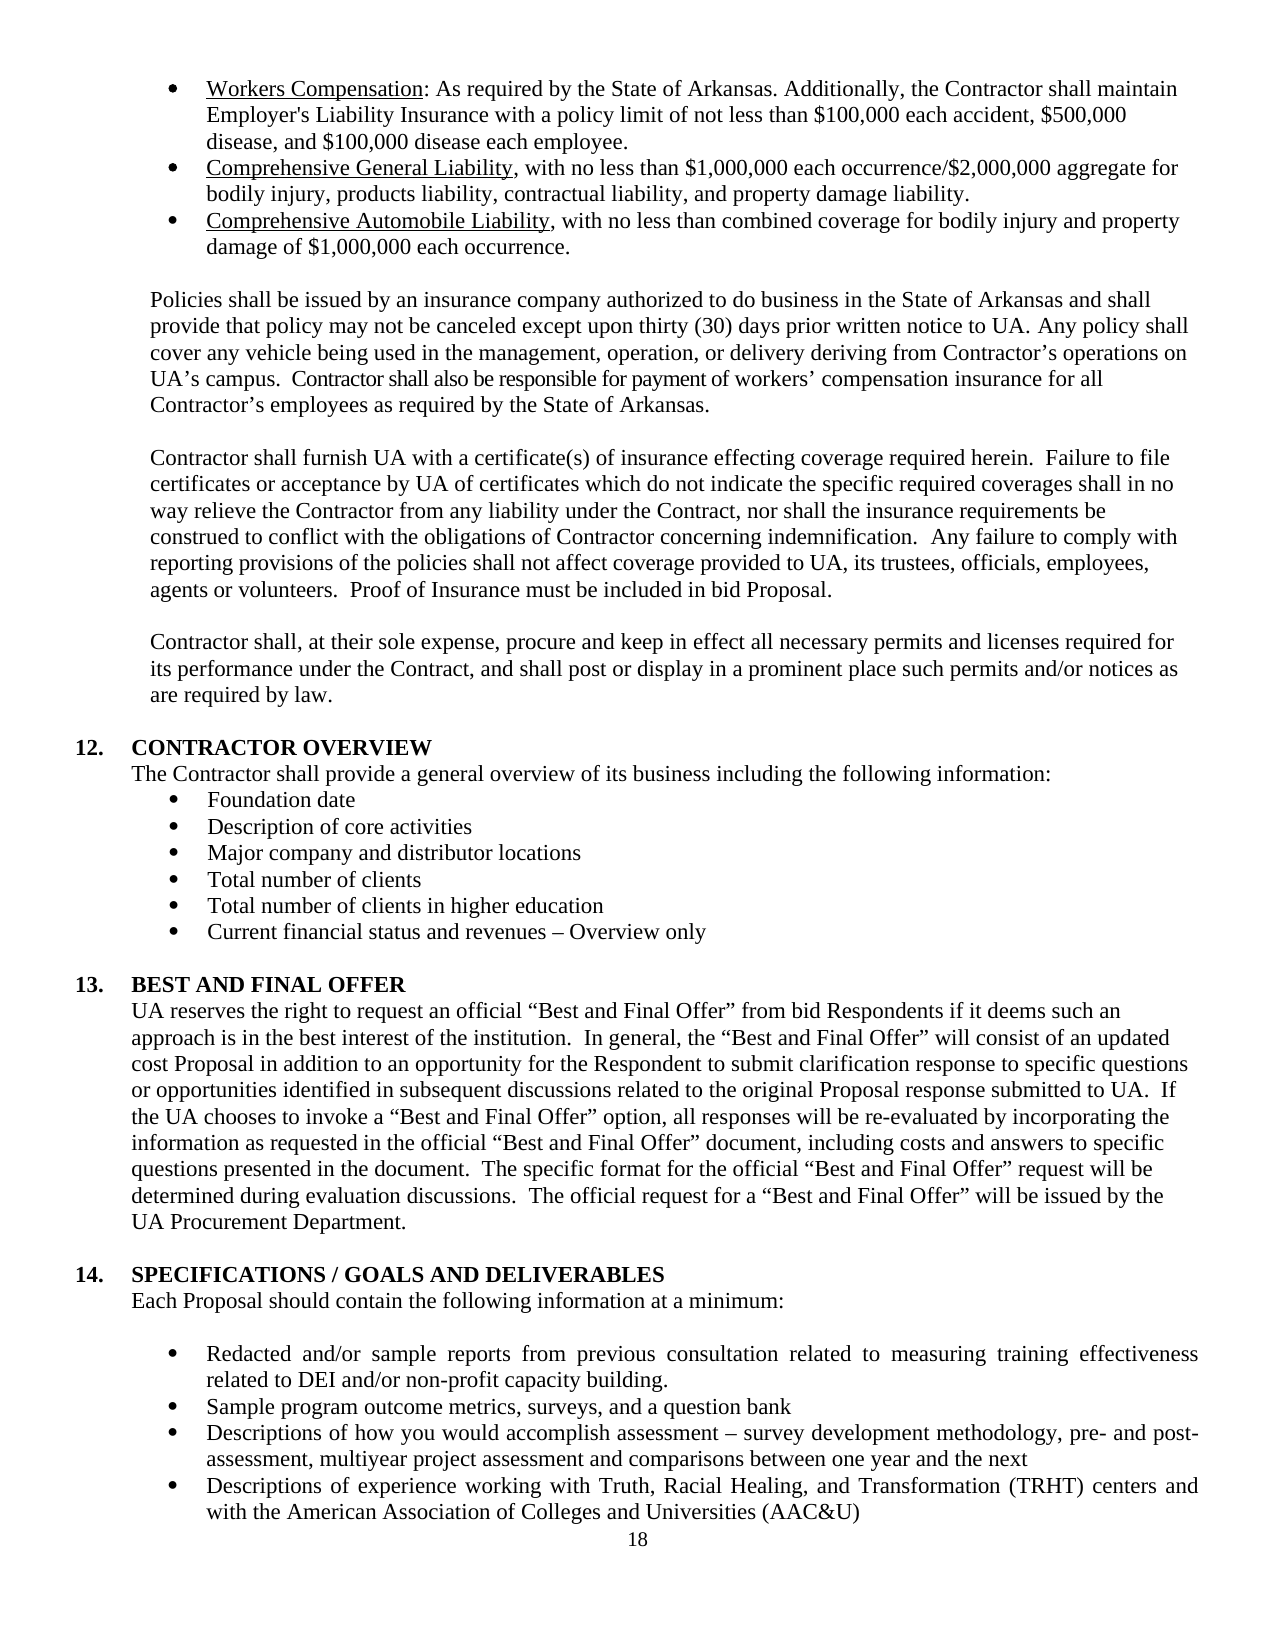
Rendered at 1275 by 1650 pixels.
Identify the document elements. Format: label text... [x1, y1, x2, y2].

text 12. CONTRACTOR OVERVIEW [75, 734, 1200, 760]
text Each Proposal should contain the following information at a minimum: [75, 1287, 1200, 1314]
text 13. BEST AND FINAL OFFER [75, 971, 1200, 997]
list Major company and distributor locations [169, 839, 1200, 866]
list Sample program outcome metrics, surveys, and a question bank [169, 1393, 1200, 1419]
list Total number of clients [169, 866, 1200, 892]
list Redacted and/or sample reports from previous consultation related to measuring training effectiveness related to DEI and/or non-profit capacity building. [169, 1340, 1200, 1393]
text 14. SPECIFICATIONS / GOALS AND DELIVERABLES [75, 1261, 1200, 1287]
text UA reserves the right to request an official “Best and Final Offer” from bid Respondents if it deems such an approach is in the best interest of the institution. In general, the “Best and Final Offer” will consist of an updated cost Proposal in addition to an opportunity for the Respondent to submit clarification response to specific questions or opportunities identified in subsequent discussions related to the original Proposal response submitted to UA. If the UA chooses to invoke a “Best and Final Offer” option, all responses will be re-evaluated by incorporating the information as requested in the official “Best and Final Offer” document, including costs and answers to specific questions presented in the document. The specific format for the official “Best and Final Offer” request will be determined during evaluation discussions. The official request for a “Best and Final Offer” will be issued by the UA Procurement Department. [131, 997, 1200, 1234]
list Descriptions of how you would accomplish assessment – survey development methodology, pre- and post-assessment, multiyear project assessment and comparisons between one year and the next [169, 1419, 1200, 1472]
list Descriptions of experience working with Truth, Racial Healing, and Transformation (TRHT) centers and with the American Association of Colleges and Universities (AAC&U) [169, 1472, 1200, 1524]
text Contractor shall furnish UA with a certificate(s) of insurance effecting coverage required herein. Failure to file certificates or acceptance by UA of certificates which do not indicate the specific required coverages shall in no way relieve the Contractor from any liability under the Contract, nor shall the insurance requirements be construed to conflict with the obligations of Contractor concerning indemnification. Any failure to comply with reporting provisions of the policies shall not affect coverage provided to UA, its trustees, officials, employees, agents or volunteers. Proof of Insurance must be included in bid Proposal. [150, 444, 1200, 602]
list Current financial status and revenues – Overview only [169, 918, 1200, 945]
list Workers Compensation: As required by the State of Arkansas. Additionally, the Contractor shall maintain Employer's Liability Insurance with a policy limit of not less than $100,000 each accident, $500,000 disease, and $100,000 disease each employee. [169, 75, 1200, 154]
text Policies shall be issued by an insurance company authorized to do business in the State of Arkansas and shall provide that policy may not be canceled except upon thirty (30) days prior written notice to UA. Any policy shall cover any vehicle being used in the management, operation, or delivery deriving from Contractor’s operations on UA’s campus. Contractor shall also be responsible for payment of workers’ compensation insurance for all Contractor’s employees as required by the State of Arkansas. [150, 286, 1200, 418]
text The Contractor shall provide a general overview of its business including the following information: [75, 760, 1200, 787]
list Description of core activities [169, 813, 1200, 839]
list Total number of clients in higher education [169, 892, 1200, 918]
list Comprehensive Automobile Liability, with no less than combined coverage for bodily injury and property damage of $1,000,000 each occurrence. [169, 207, 1200, 259]
list Foundation date [169, 787, 1200, 813]
text Contractor shall, at their sole expense, procure and keep in effect all necessary permits and licenses required for its performance under the Contract, and shall post or display in a prominent place such permits and/or notices as are required by law. [150, 628, 1200, 707]
list Comprehensive General Liability, with no less than $1,000,000 each occurrence/$2,000,000 aggregate for bodily injury, products liability, contractual liability, and property damage liability. [169, 154, 1200, 207]
